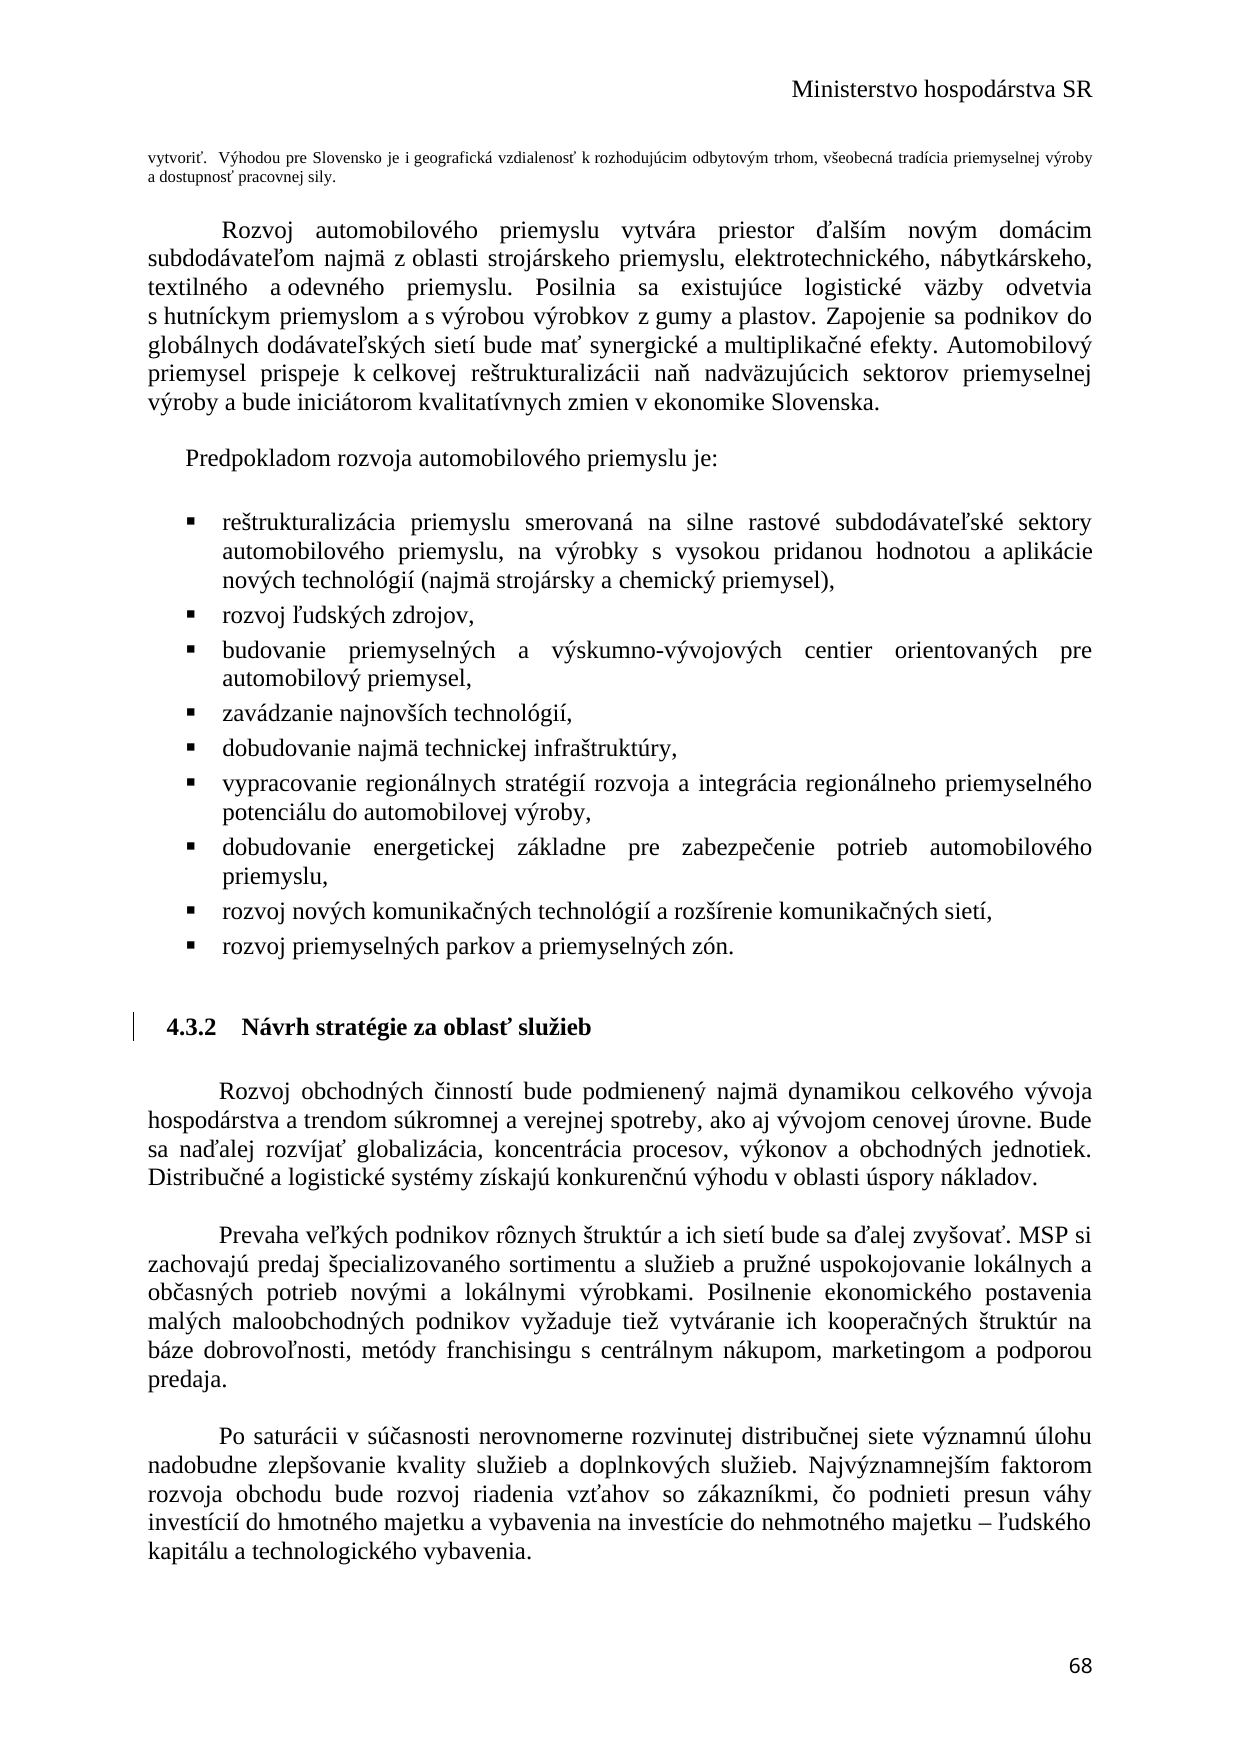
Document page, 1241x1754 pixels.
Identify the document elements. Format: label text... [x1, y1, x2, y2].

text Rozvoj automobilového priemyslu vytvára priestor ďalším novým domácim subdodávateľom najmä z oblasti strojárskeho priemyslu, elektrotechnického, nábytkárskeho, textilného a odevného priemyslu. Posilnia sa existujúce logistické väzby odvetvia s hutníckym priemyslom a s výrobou výrobkov z gumy a plastov. Zapojenie sa podnikov do globálnych dodávateľských sietí bude mať synergické a multiplikačné efekty. Automobilový priemysel prispeje k celkovej reštrukturalizácii naň nadväzujúcich sektorov priemyselnej výroby a bude iniciátorom kvalitatívnych zmien v ekonomike Slovenska. [148, 215, 1093, 416]
list vypracovanie regionálnych stratégií rozvoja a integrácia regionálneho priemyselného potenciálu do automobilovej výroby, [185, 768, 1093, 826]
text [148, 148, 1093, 186]
text Predpokladom rozvoja automobilového priemyslu je: [148, 443, 1093, 472]
text Po saturácii v súčasnosti nerovnomerne rozvinutej distribučnej siete významnú úlohu nadobudne zlepšovanie kvality služieb a doplnkových služieb. Najvýznamnejším faktorom rozvoja obchodu bude rozvoj riadenia vzťahov so zákazníkmi, čo podnieti presun váhy investícií do hmotného majetku a vybavenia na investície do nehmotného majetku – ľudského kapitálu a technologického vybavenia. [148, 1421, 1093, 1565]
text Rozvoj obchodných činností bude podmienený najmä dynamikou celkového vývoja hospodárstva a trendom súkromnej a verejnej spotreby, ako aj vývojom cenovej úrovne. Bude sa naďalej rozvíjať globalizácia, koncentrácia procesov, výkonov a obchodných jednotiek. Distribučné a logistické systémy získajú konkurenčnú výhodu v oblasti úspory nákladov. [148, 1076, 1093, 1191]
subtitle Návrh stratégie za oblasť služieb [166, 1012, 1093, 1041]
list rozvoj priemyselných parkov a priemyselných zón. [185, 931, 1093, 960]
list budovanie priemyselných a výskumno-vývojových centier orientovaných pre automobilový priemysel, [185, 635, 1093, 692]
text Prevaha veľkých podnikov rôznych štruktúr a ich sietí bude sa ďalej zvyšovať. MSP si zachovajú predaj špecializovaného sortimentu a služieb a pružné uspokojovanie lokálnych a občasných potrieb novými a lokálnymi výrobkami. Posilnenie ekonomického postavenia malých maloobchodných podnikov vyžaduje tiež vytváranie ich kooperačných štruktúr na báze dobrovoľnosti, metódy franchisingu s centrálnym nákupom, marketingom a podporou predaja. [148, 1220, 1093, 1392]
list reštrukturalizácia priemyslu smerovaná na silne rastové subdodávateľské sektory automobilového priemyslu, na výrobky s vysokou pridanou hodnotou a aplikácie nových technológií (najmä strojársky a chemický priemysel), [185, 507, 1093, 593]
list zavádzanie najnovších technológií, [185, 698, 1093, 727]
list dobudovanie najmä technickej infraštruktúry, [185, 733, 1093, 762]
list rozvoj nových komunikačných technológií a rozšírenie komunikačných sietí, [185, 896, 1093, 925]
list dobudovanie energetickej základne pre zabezpečenie potrieb automobilového priemyslu, [185, 832, 1093, 890]
list rozvoj ľudských zdrojov, [185, 600, 1093, 628]
